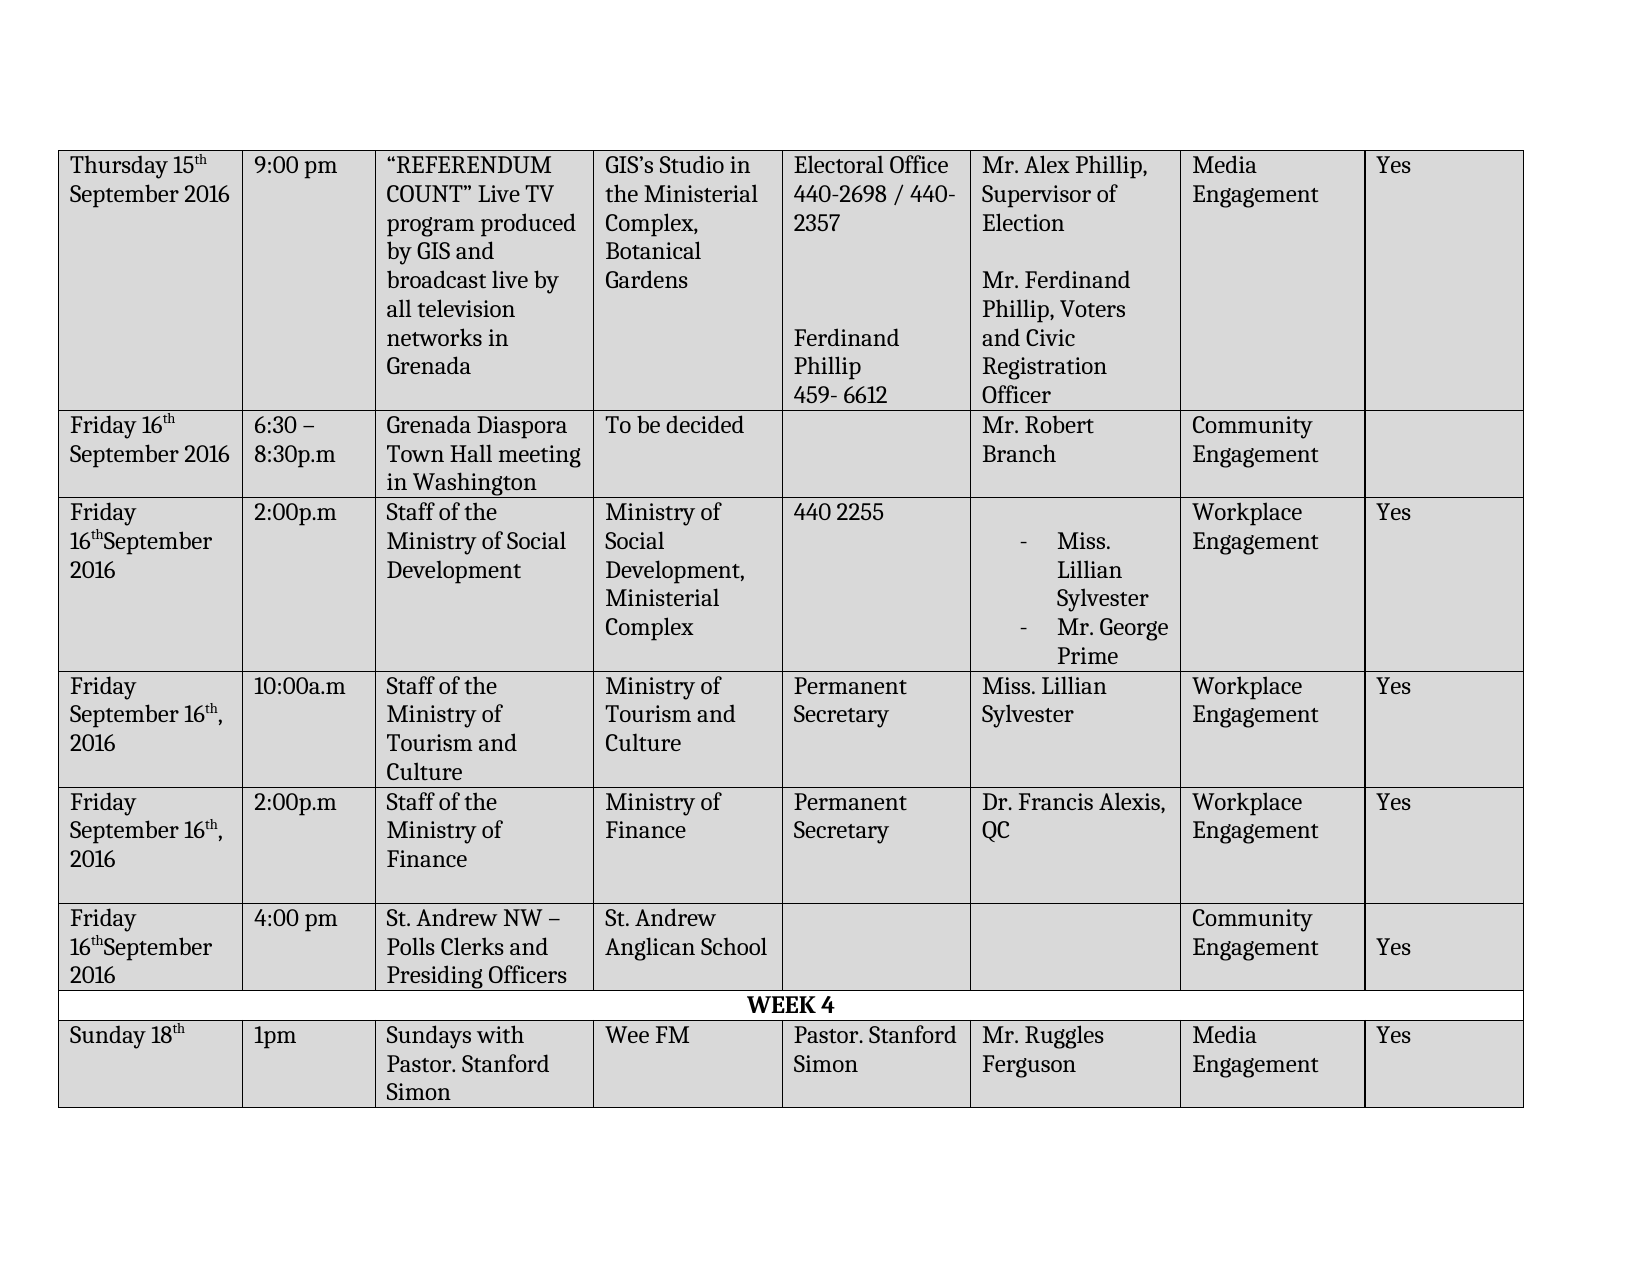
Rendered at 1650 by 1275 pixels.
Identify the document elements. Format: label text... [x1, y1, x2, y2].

table_cell To be decided [594, 411, 782, 497]
table_cell 2:00p.m [243, 788, 375, 903]
table_cell Media Engagement [1181, 1021, 1364, 1107]
table_cell Sunday 18th [59, 1021, 242, 1107]
table_cell 6:30 – 8:30p.m [243, 411, 375, 497]
table_cell Media Engagement [1181, 151, 1364, 410]
table_cell Community Engagement [1181, 411, 1364, 497]
table_cell Yes [1366, 788, 1523, 903]
table_cell Mr. Ruggles Ferguson [971, 1021, 1180, 1107]
table_cell 4:00 pm [243, 904, 375, 990]
table_cell Permanent Secretary [783, 672, 970, 787]
table_cell [1366, 411, 1523, 497]
table_cell Friday 16thSeptember 2016 [59, 904, 242, 990]
table_cell GIS’s Studio in the Ministerial Complex, Botanical Gardens [594, 151, 782, 410]
table_cell [971, 904, 1180, 990]
table_cell Yes [1366, 1021, 1523, 1107]
table_cell WEEK 4 [59, 991, 1523, 1020]
table_cell Mr. Alex Phillip, Supervisor of Election Mr. Ferdinand Phillip, Voters and Civic Registration Officer [971, 151, 1180, 410]
table_cell Staff of the Ministry of Finance [376, 788, 593, 903]
table_cell Mr. Robert Branch [971, 411, 1180, 497]
table_cell Friday 16thSeptember 2016 [59, 498, 242, 671]
table_cell Ministry of Social Development, Ministerial Complex [594, 498, 782, 671]
table_cell Workplace Engagement [1181, 498, 1364, 671]
table_cell 1pm [243, 1021, 375, 1107]
table_cell [783, 411, 970, 497]
table_cell Yes [1366, 498, 1523, 671]
table_cell 10:00a.m [243, 672, 375, 787]
table_cell Community Engagement [1181, 904, 1364, 990]
table_cell Friday September 16th, 2016 [59, 672, 242, 787]
table_cell Yes [1366, 672, 1523, 787]
table_cell Ministry of Finance [594, 788, 782, 903]
table_cell Dr. Francis Alexis, QC [971, 788, 1180, 903]
table_cell 440 2255 [783, 498, 970, 671]
table_cell Friday 16th September 2016 [59, 411, 242, 497]
table_cell 9:00 pm [243, 151, 375, 410]
table_cell St. Andrew Anglican School [594, 904, 782, 990]
table_cell Miss. Lillian Sylvester [971, 672, 1180, 787]
table_cell Permanent Secretary [783, 788, 970, 903]
table_cell Staff of the Ministry of Tourism and Culture [376, 672, 593, 787]
table_cell “REFERENDUM COUNT” Live TV program produced by GIS and broadcast live by all television networks in Grenada [376, 151, 593, 410]
table_cell Friday September 16th, 2016 [59, 788, 242, 903]
table_cell Staff of the Ministry of Social Development [376, 498, 593, 671]
table_cell Sundays with Pastor. Stanford Simon [376, 1021, 593, 1107]
table_cell Yes [1366, 904, 1523, 990]
table_cell Electoral Office 440-2698 / 440-2357 Ferdinand Phillip 459- 6612 [783, 151, 970, 410]
table_cell Grenada Diaspora Town Hall meeting in Washington [376, 411, 593, 497]
table_cell Thursday 15th September 2016 [59, 151, 242, 410]
table_cell Miss. Lillian Sylvester Mr. George Prime [971, 498, 1180, 671]
table_cell Pastor. Stanford Simon [783, 1021, 970, 1107]
table_cell Ministry of Tourism and Culture [594, 672, 782, 787]
table_cell 2:00p.m [243, 498, 375, 671]
table_cell Workplace Engagement [1181, 788, 1364, 903]
table_cell Wee FM [594, 1021, 782, 1107]
table_cell Workplace Engagement [1181, 672, 1364, 787]
table_cell St. Andrew NW – Polls Clerks and Presiding Officers [376, 904, 593, 990]
table_cell [783, 904, 970, 990]
table_cell Yes [1366, 151, 1523, 410]
